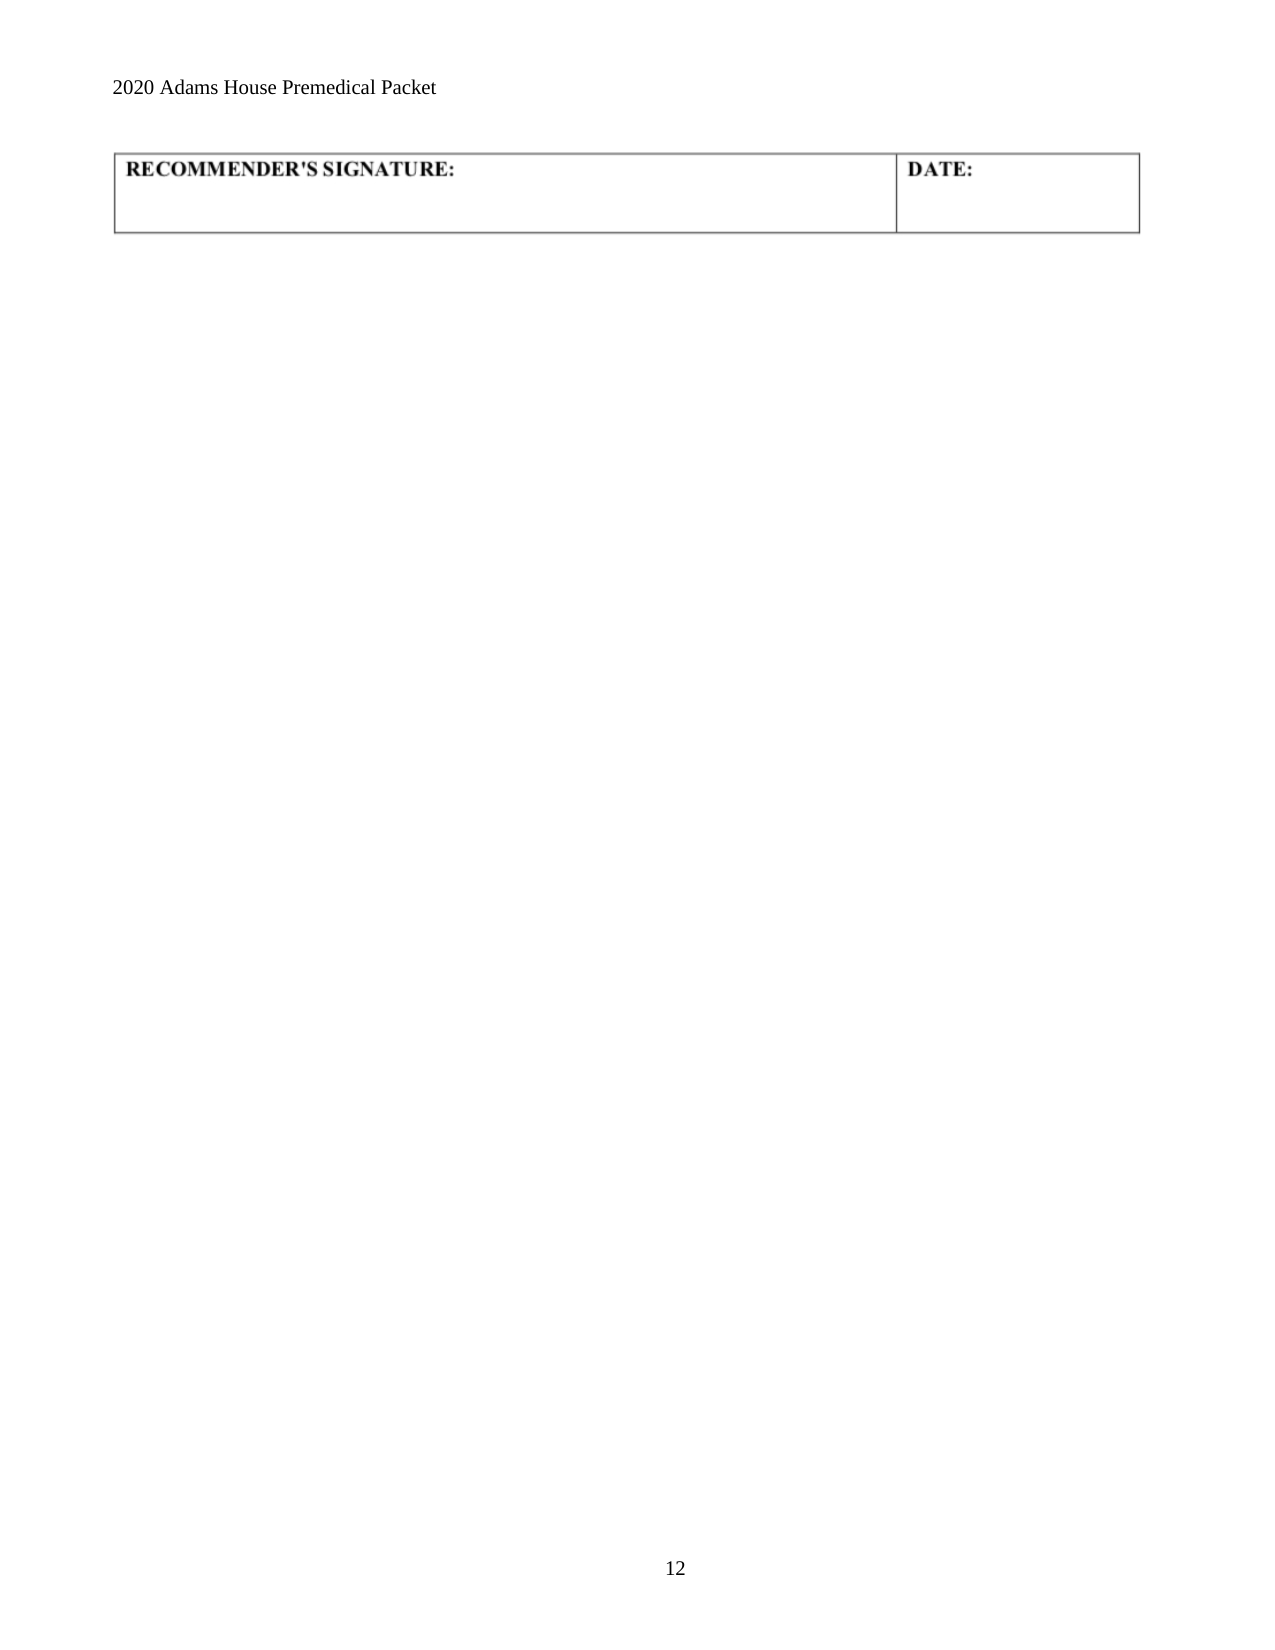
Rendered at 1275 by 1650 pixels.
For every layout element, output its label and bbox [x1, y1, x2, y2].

picture [112, 150, 1146, 240]
